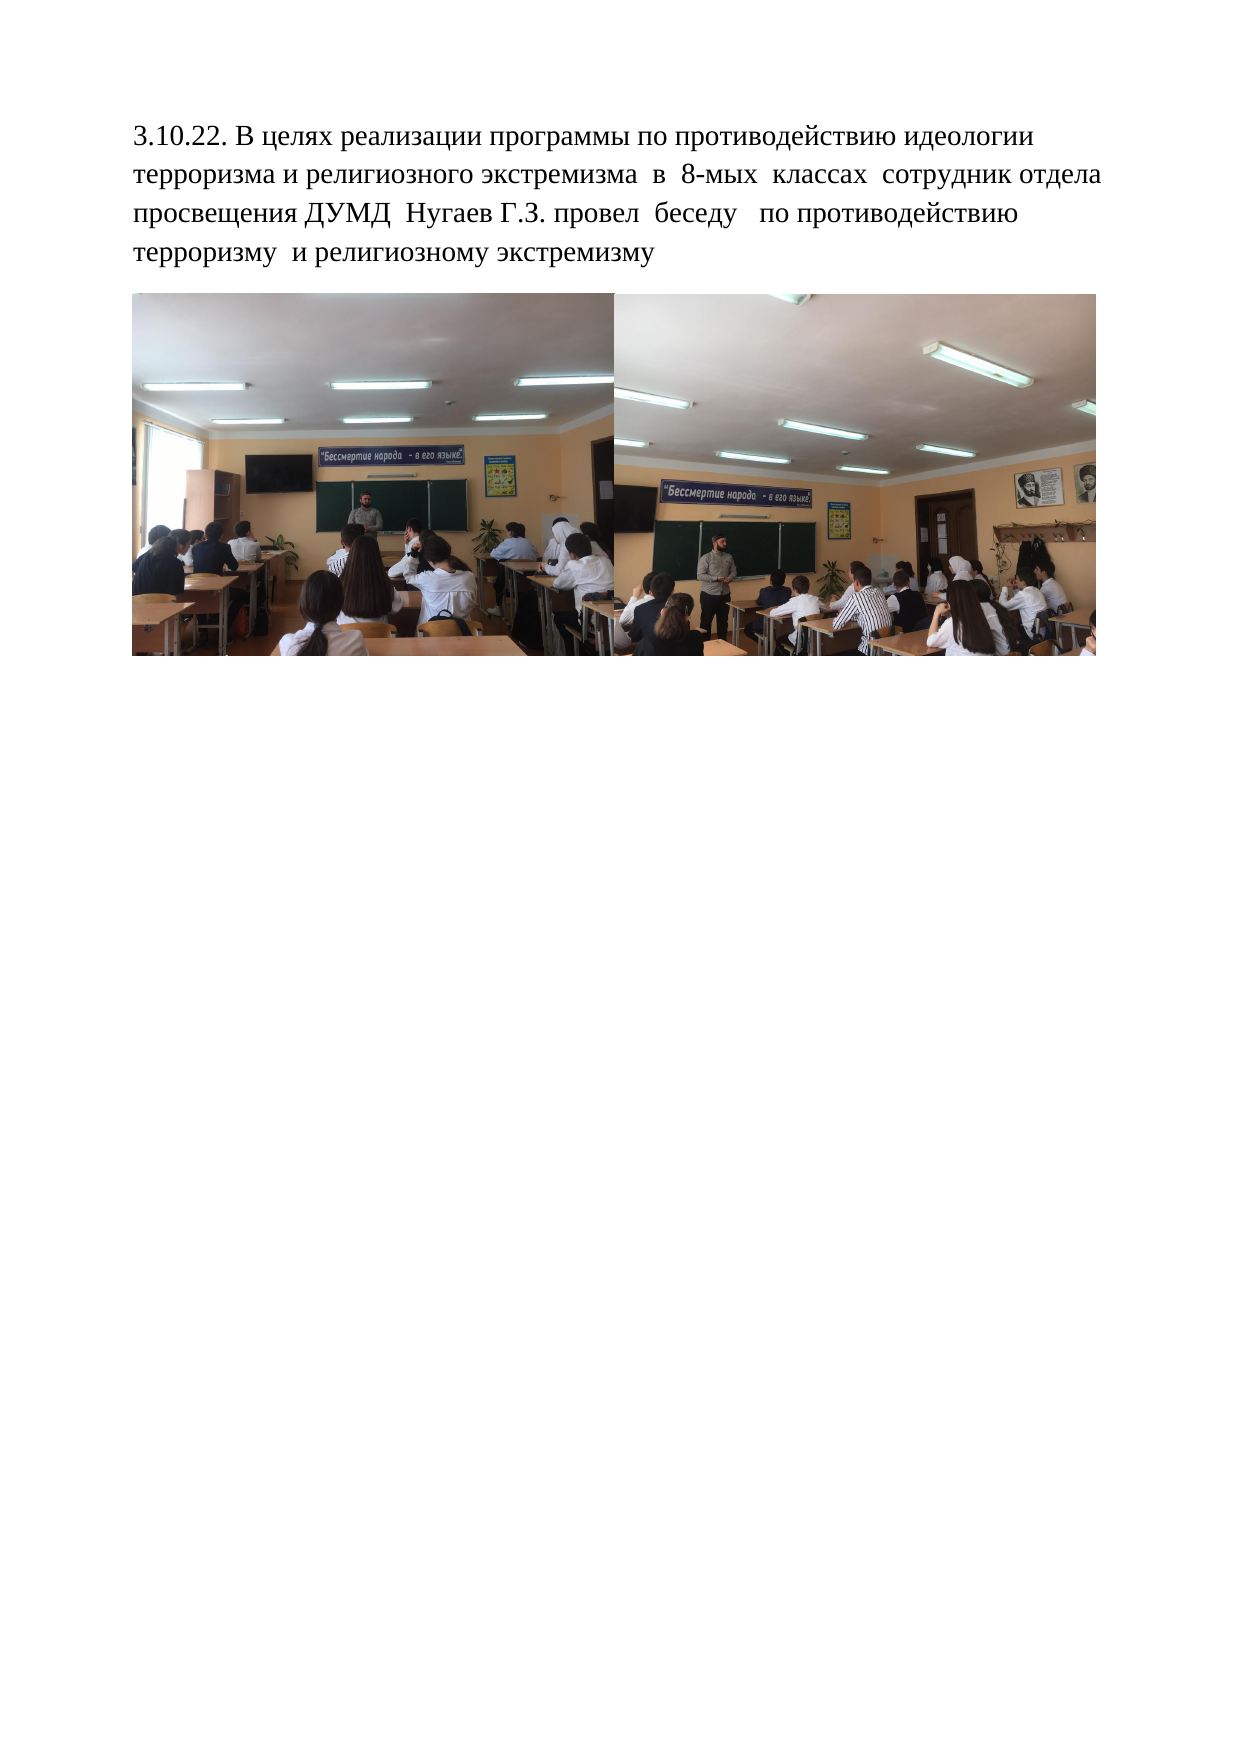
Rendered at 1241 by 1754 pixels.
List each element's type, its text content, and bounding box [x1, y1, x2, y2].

text 3.10.22. В целях реализации программы по противодействию идеологии терроризма и религиозного экстремизма в 8-мых классах сотрудник отдела просвещения ДУМД Нугаев Г.З. провел беседу по противодействию терроризму и религиозному экстремизму [133, 118, 1152, 267]
picture [132, 293, 1096, 656]
